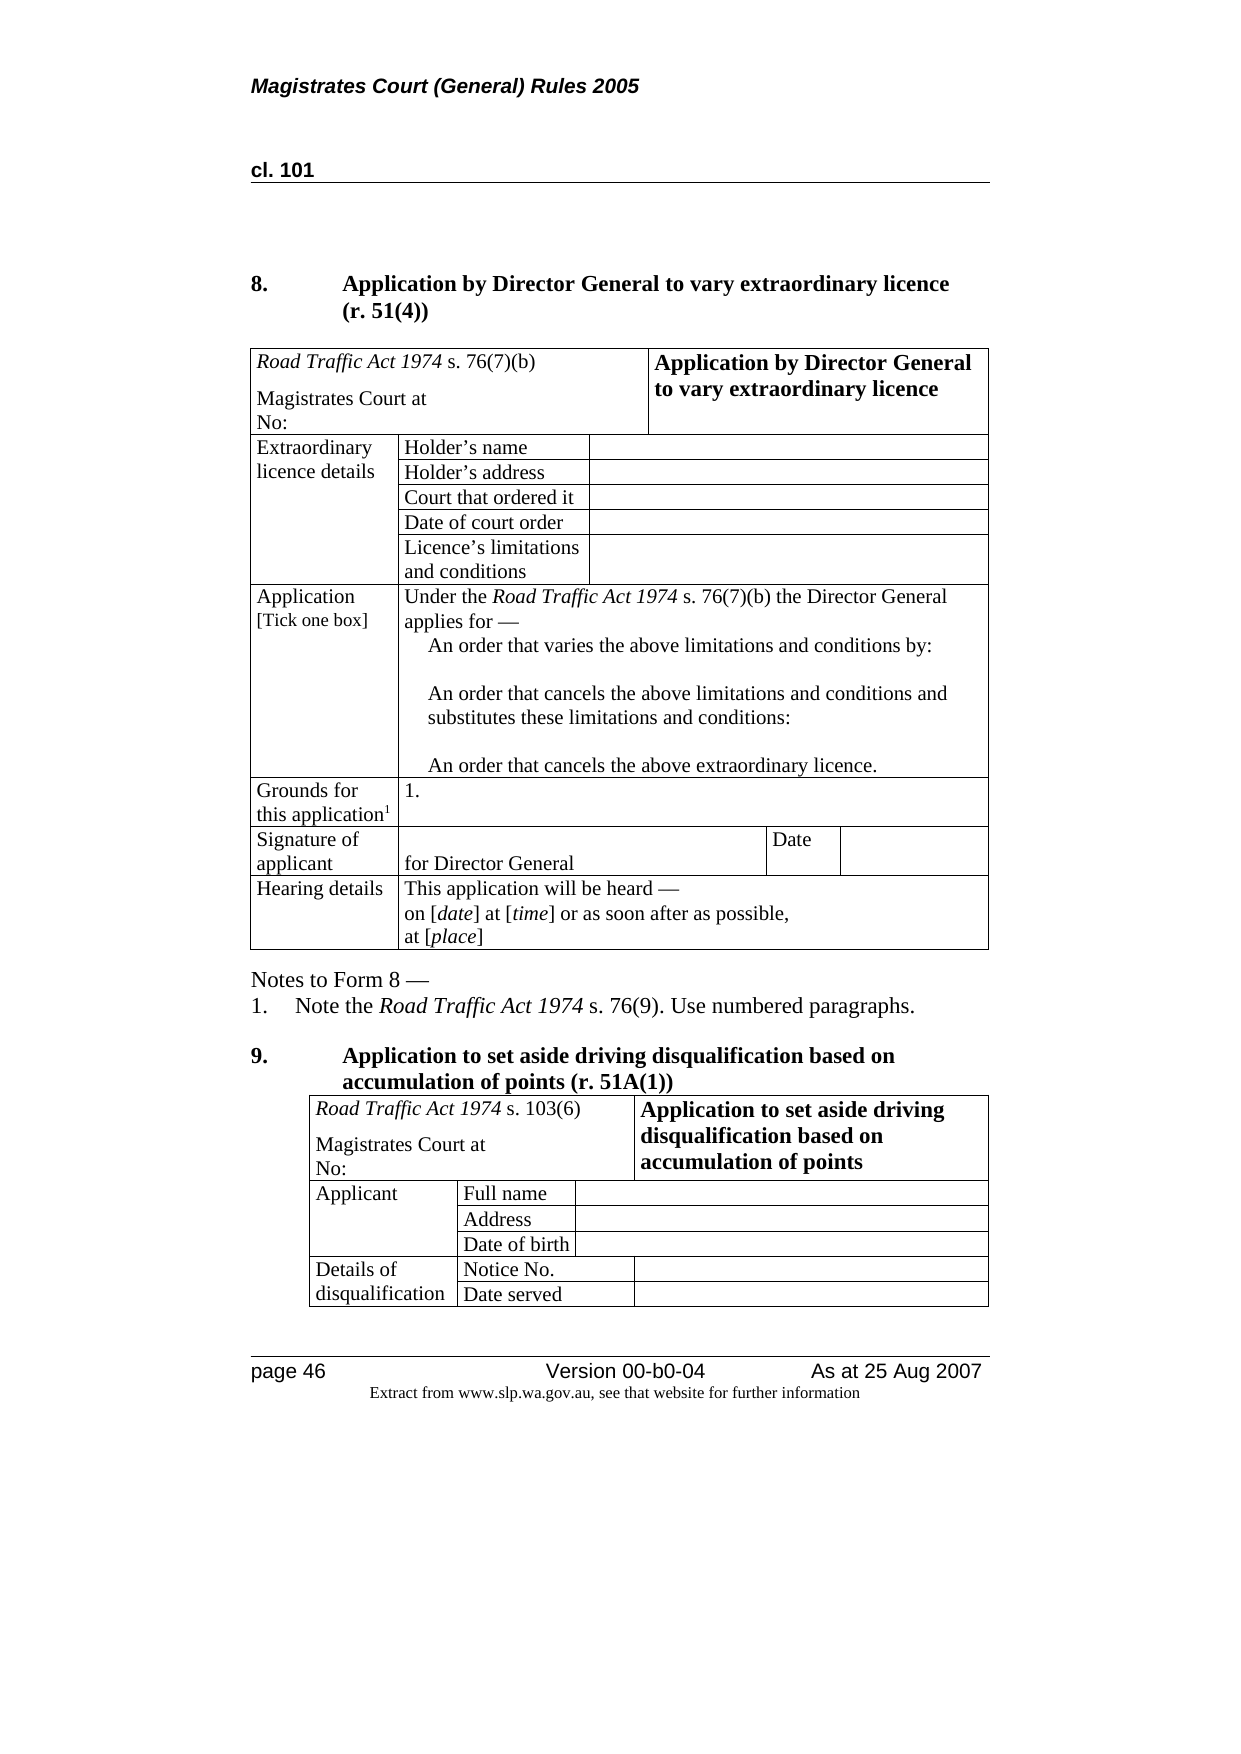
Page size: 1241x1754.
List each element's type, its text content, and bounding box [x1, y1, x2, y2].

table_header Road Traffic Act 1974 s. 103(6) Magistrates Court at No: [310, 1096, 634, 1180]
table_cell [841, 827, 988, 875]
table_cell Details of disqualification [310, 1257, 457, 1306]
table_cell Date [767, 827, 840, 875]
table_cell Date served [458, 1282, 634, 1306]
table_cell [635, 1257, 988, 1281]
table_cell [576, 1206, 988, 1231]
text Notes to Form 8 — [251, 966, 990, 993]
table_cell Notice No. [458, 1257, 634, 1281]
table_cell Court that ordered it [399, 485, 589, 509]
table_cell Licence’s limitations and conditions [399, 535, 589, 583]
table_cell [590, 485, 988, 509]
table_cell [590, 535, 988, 583]
table_header Application by Director General to vary extraordinary licence [649, 349, 988, 434]
table_cell Under the Road Traffic Act 1974 s. 76(7)(b) the Director General applies for — An order that varies the above limitations and conditions by: An order that cancels the above limitations and conditions and substitutes these limitations and conditions: An order that cancels the above extraordinary licence. [399, 585, 988, 777]
subtitle 8. Application by Director General to vary extraordinary licence (r. 51(4)) [251, 270, 990, 323]
table_cell [576, 1181, 988, 1205]
table_header Road Traffic Act 1974 s. 76(7)(b) Magistrates Court at No: [251, 349, 648, 434]
subtitle 9. Application to set aside driving disqualification based on accumulation of points (r. 51A(1)) [251, 1042, 990, 1094]
table_cell Extraordinary licence details [251, 435, 398, 583]
table_cell Application [Tick one box] [251, 585, 398, 777]
table_cell Grounds for this application1 [251, 778, 398, 826]
table_cell for Director General [399, 827, 766, 875]
table_cell Signature of applicant [251, 827, 398, 875]
table_cell Date of birth [458, 1232, 575, 1256]
table_cell Full name [458, 1181, 575, 1205]
table_cell Date of court order [399, 510, 589, 534]
table_cell [576, 1232, 988, 1256]
table_cell [590, 460, 988, 484]
text 1. Note the Road Traffic Act 1974 s. 76(9). Use numbered paragraphs. [251, 993, 990, 1019]
table_cell This application will be heard — on [date] at [time] or as soon after as possible, at [place] [399, 876, 988, 948]
table_cell Holder’s address [399, 460, 589, 484]
table_cell Hearing details [251, 876, 398, 948]
table_cell 1. [399, 778, 988, 826]
table_cell Applicant [310, 1181, 457, 1256]
table_cell [590, 510, 988, 534]
table_header Application to set aside driving disqualification based on accumulation of points [635, 1096, 988, 1180]
table_cell Holder’s name [399, 435, 589, 459]
table_cell [590, 435, 988, 459]
table_cell Address [458, 1206, 575, 1231]
table_cell [635, 1282, 988, 1306]
